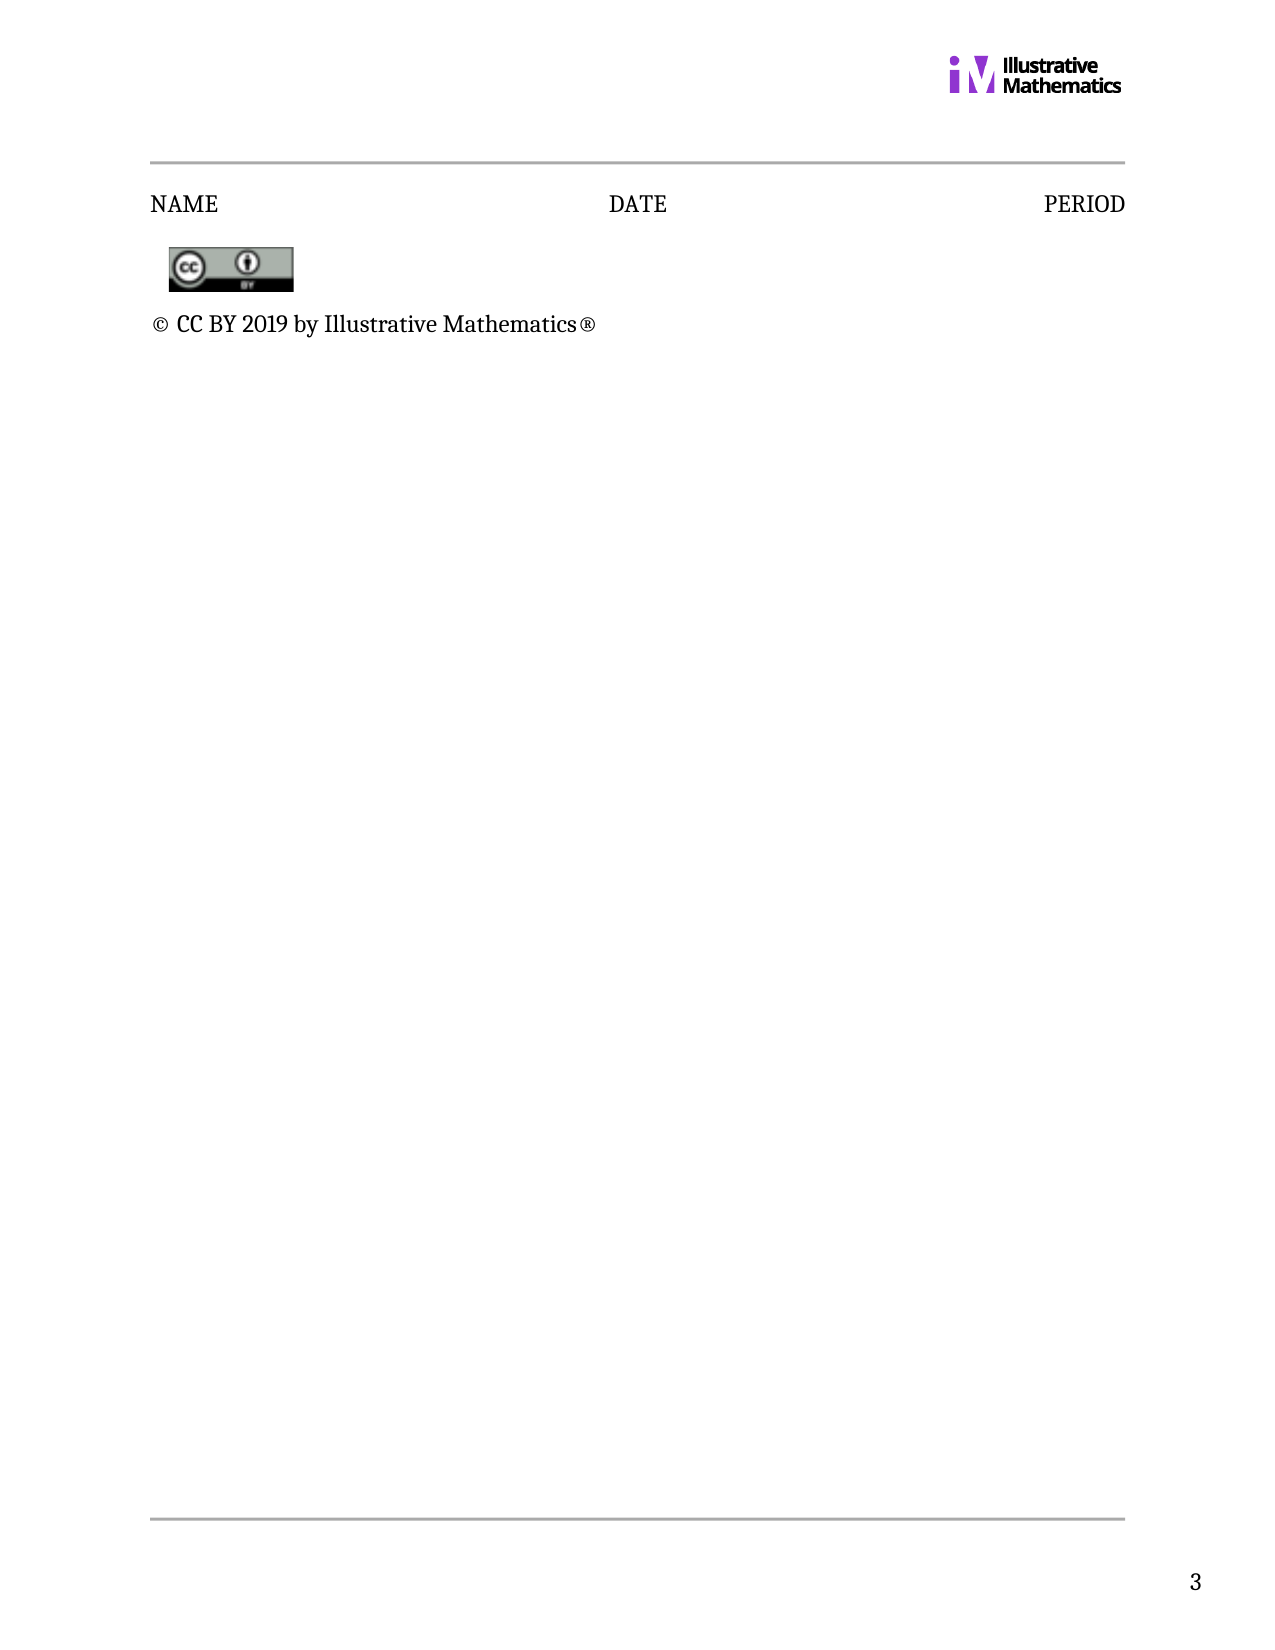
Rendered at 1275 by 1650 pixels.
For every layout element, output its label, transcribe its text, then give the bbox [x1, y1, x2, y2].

picture [168, 247, 294, 292]
picture [949, 55, 1121, 93]
text © CC BY 2019 by Illustrative Mathematics® [150, 310, 1125, 339]
